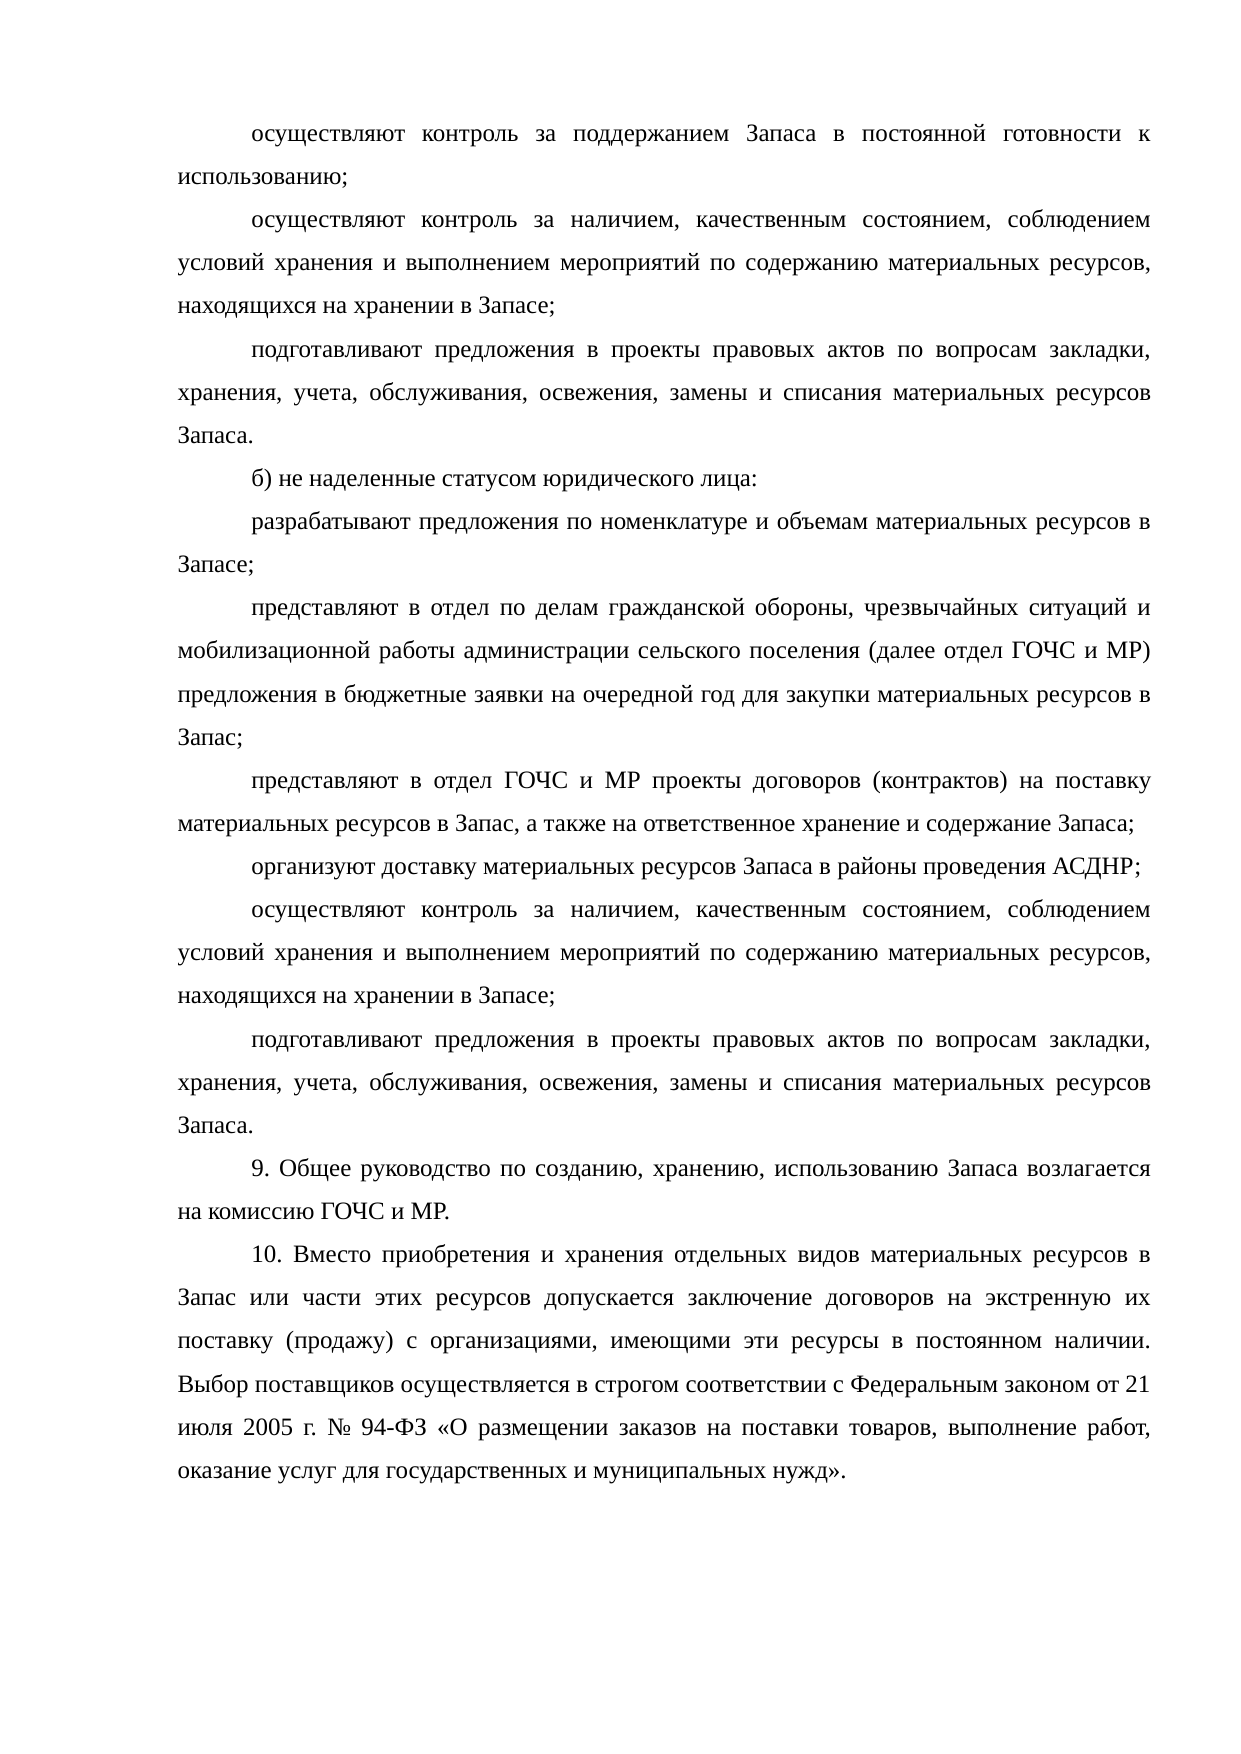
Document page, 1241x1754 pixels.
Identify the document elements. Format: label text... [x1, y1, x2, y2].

text 9. Общее руководство по созданию, хранению, использованию Запаса возлагается на комиссию ГОЧС и МР. [177, 1153, 1152, 1225]
text осуществляют контроль за наличием, качественным состоянием, соблюдением условий хранения и выполнением мероприятий по содержанию материальных ресурсов, находящихся на хранении в Запасе; [177, 894, 1152, 1009]
text подготавливают предложения в проекты правовых актов по вопросам закладки, хранения, учета, обслуживания, освежения, замены и списания материальных ресурсов Запаса. [177, 1024, 1152, 1139]
text осуществляют контроль за поддержанием Запаса в постоянной готовности к использованию; [177, 118, 1152, 190]
text б) не наделенные статусом юридического лица: [177, 463, 1152, 492]
text представляют в отдел по делам гражданской обороны, чрезвычайных ситуаций и мобилизационной работы администрации сельского поселения (далее отдел ГОЧС и МР) предложения в бюджетные заявки на очередной год для закупки материальных ресурсов в Запас; [177, 592, 1152, 751]
text осуществляют контроль за наличием, качественным состоянием, соблюдением условий хранения и выполнением мероприятий по содержанию материальных ресурсов, находящихся на хранении в Запасе; [177, 204, 1152, 319]
text 10. Вместо приобретения и хранения отдельных видов материальных ресурсов в Запас или части этих ресурсов допускается заключение договоров на экстренную их поставку (продажу) с организациями, имеющими эти ресурсы в постоянном наличии. Выбор поставщиков осуществляется в строгом соответствии с Федеральным законом от 21 июля . № 94-ФЗ «О размещении заказов на поставки товаров, выполнение работ, оказание услуг для государственных и муниципальных нужд». [177, 1239, 1152, 1484]
text подготавливают предложения в проекты правовых актов по вопросам закладки, хранения, учета, обслуживания, освежения, замены и списания материальных ресурсов Запаса. [177, 334, 1152, 449]
text разрабатывают предложения по номенклатуре и объемам материальных ресурсов в Запасе; [177, 506, 1152, 578]
text представляют в отдел ГОЧС и МР проекты договоров (контрактов) на поставку материальных ресурсов в Запас, а также на ответственное хранение и содержание Запаса; [177, 765, 1152, 837]
text организуют доставку материальных ресурсов Запаса в районы проведения АСДНР; [177, 851, 1152, 880]
